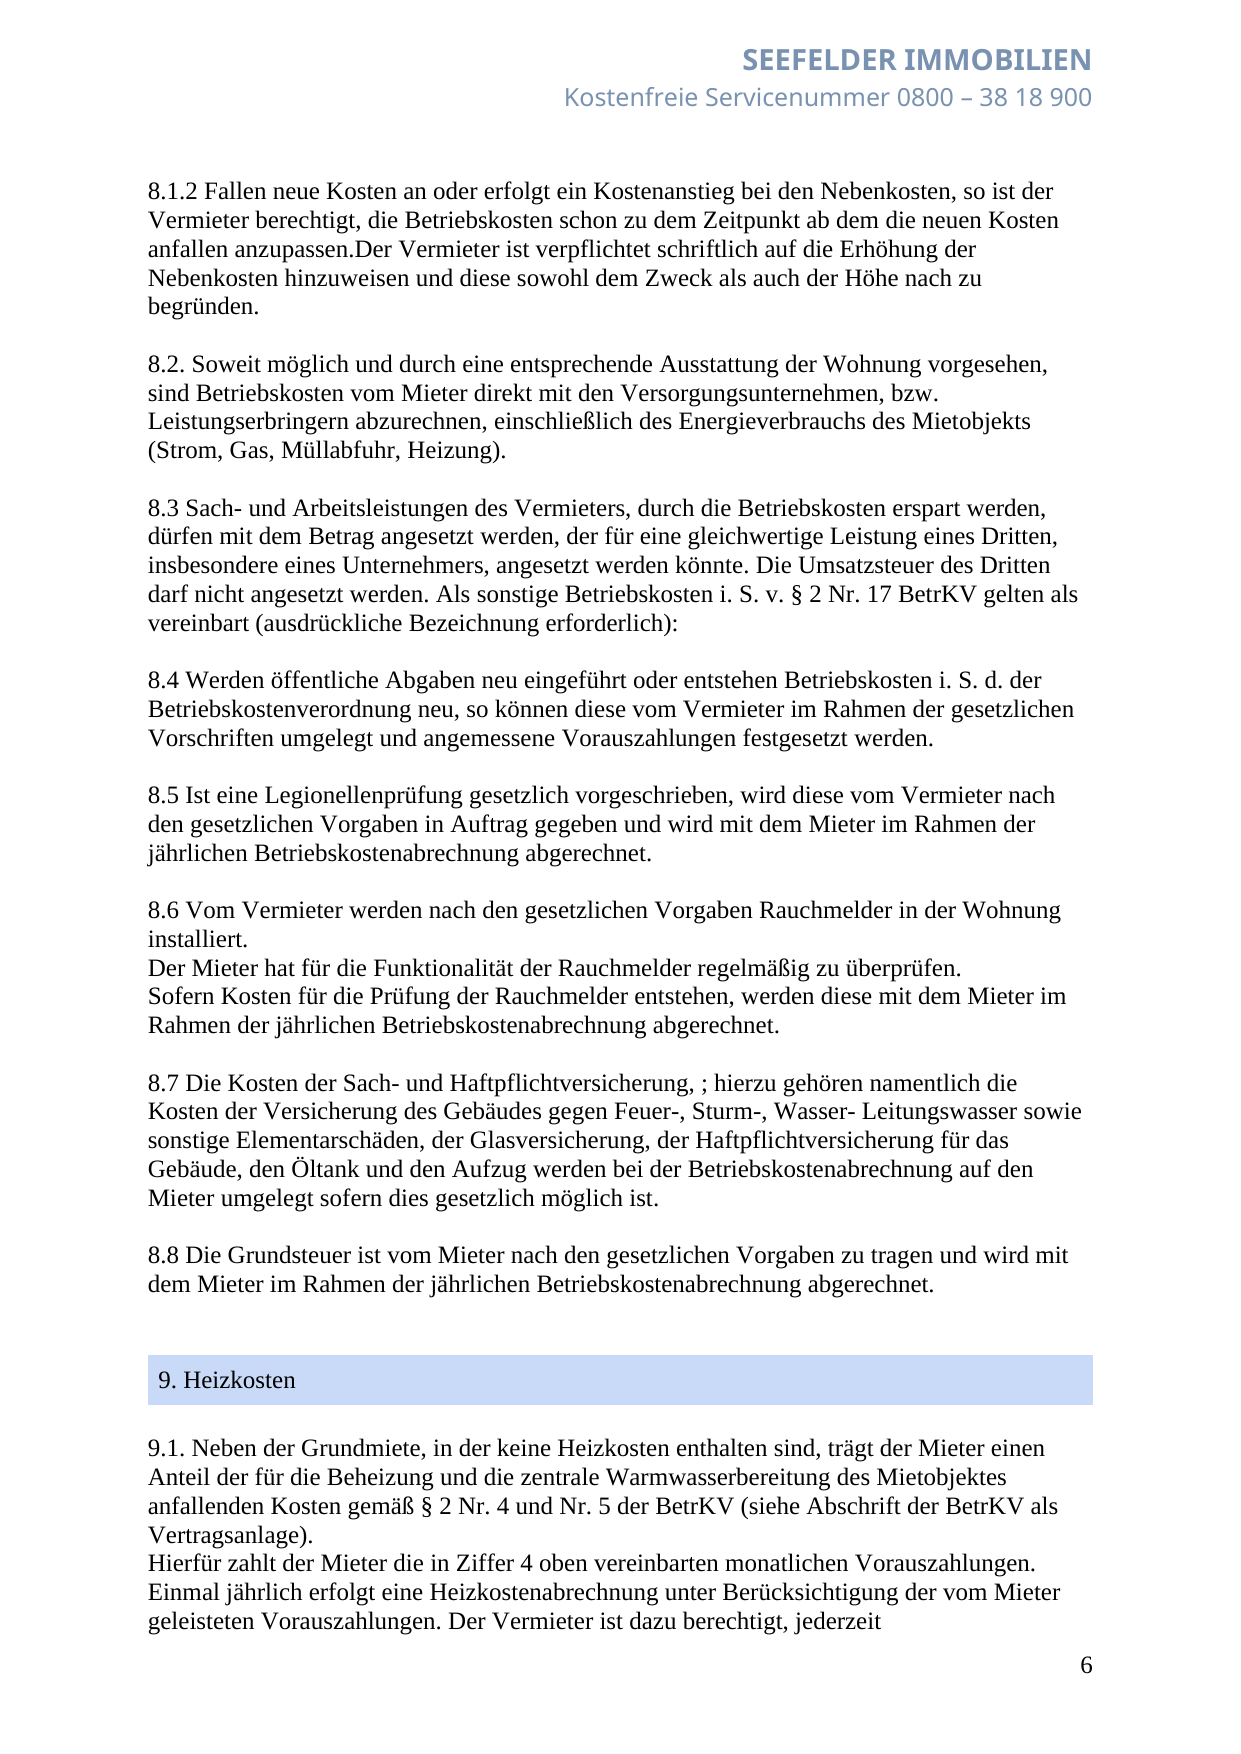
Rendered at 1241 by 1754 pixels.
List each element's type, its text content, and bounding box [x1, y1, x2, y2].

text 8.1.2 Fallen neue Kosten an oder erfolgt ein Kostenanstieg bei den Nebenkosten, so ist der Vermieter berechtigt, die Betriebskosten schon zu dem Zeitpunkt ab dem die neuen Kosten anfallen anzupassen.Der Vermieter ist verpflichtet schriftlich auf die Erhöhung der Nebenkosten hinzuweisen und diese sowohl dem Zweck als auch der Höhe nach zu begründen. [148, 176, 1093, 320]
text Der Mieter hat für die Funktionalität der Rauchmelder regelmäßig zu überprüfen. [148, 953, 1093, 981]
text 8.4 Werden öffentliche Abgaben neu eingeführt oder entstehen Betriebskosten i. S. d. der Betriebskostenverordnung neu, so können diese vom Vermieter im Rahmen der gesetzlichen Vorschriften umgelegt und angemessene Vorauszahlungen festgesetzt werden. [148, 665, 1093, 751]
text 8.2. Soweit möglich und durch eine entsprechende Ausstattung der Wohnung vorgesehen, sind Betriebskosten vom Mieter direkt mit den Versorgungsunternehmen, bzw. Leistungserbringern abzurechnen, einschließlich des Energieverbrauchs des Mietobjekts (Strom, Gas, Müllabfuhr, Heizung). [148, 349, 1093, 464]
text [148, 1548, 1093, 1635]
text 8.6 Vom Vermieter werden nach den gesetzlichen Vorgaben Rauchmelder in der Wohnung installiert. [148, 895, 1093, 953]
table_header 9. Heizkosten [148, 1355, 1093, 1405]
text 8.7 Die Kosten der Sach- und Haftpflichtversicherung, ; hierzu gehören namentlich die Kosten der Versicherung des Gebäudes gegen Feuer-, Sturm-, Wasser- Leitungswasser sowie sonstige Elementarschäden, der Glasversicherung, der Haftpflichtversicherung für das Gebäude, den Öltank und den Aufzug werden bei der Betriebskostenabrechnung auf den Mieter umgelegt sofern dies gesetzlich möglich ist. [148, 1068, 1093, 1211]
text 8.3 Sach- und Arbeitsleistungen des Vermieters, durch die Betriebskosten erspart werden, dürfen mit dem Betrag angesetzt werden, der für eine gleichwertige Leistung eines Dritten, insbesondere eines Unternehmers, angesetzt werden könnte. Die Umsatzsteuer des Dritten darf nicht angesetzt werden. Als sonstige Betriebskosten i. S. v. § 2 Nr. 17 BetrKV gelten als vereinbart (ausdrückliche Bezeichnung erforderlich): [148, 493, 1093, 636]
text 9.1. Neben der Grundmiete, in der keine Heizkosten enthalten sind, trägt der Mieter einen Anteil der für die Beheizung und die zentrale Warmwasserbereitung des Mietobjektes anfallenden Kosten gemäß § 2 Nr. 4 und Nr. 5 der BetrKV (siehe Abschrift der BetrKV als Vertragsanlage). [148, 1433, 1093, 1548]
text Sofern Kosten für die Prüfung der Rauchmelder entstehen, werden diese mit dem Mieter im Rahmen der jährlichen Betriebskostenabrechnung abgerechnet. [148, 981, 1093, 1039]
text 8.8 Die Grundsteuer ist vom Mieter nach den gesetzlichen Vorgaben zu tragen und wird mit dem Mieter im Rahmen der jährlichen Betriebskostenabrechnung abgerechnet. [148, 1240, 1093, 1298]
text 8.5 Ist eine Legionellenprüfung gesetzlich vorgeschrieben, wird diese vom Vermieter nach den gesetzlichen Vorgaben in Auftrag gegeben und wird mit dem Mieter im Rahmen der jährlichen Betriebskostenabrechnung abgerechnet. [148, 780, 1093, 866]
